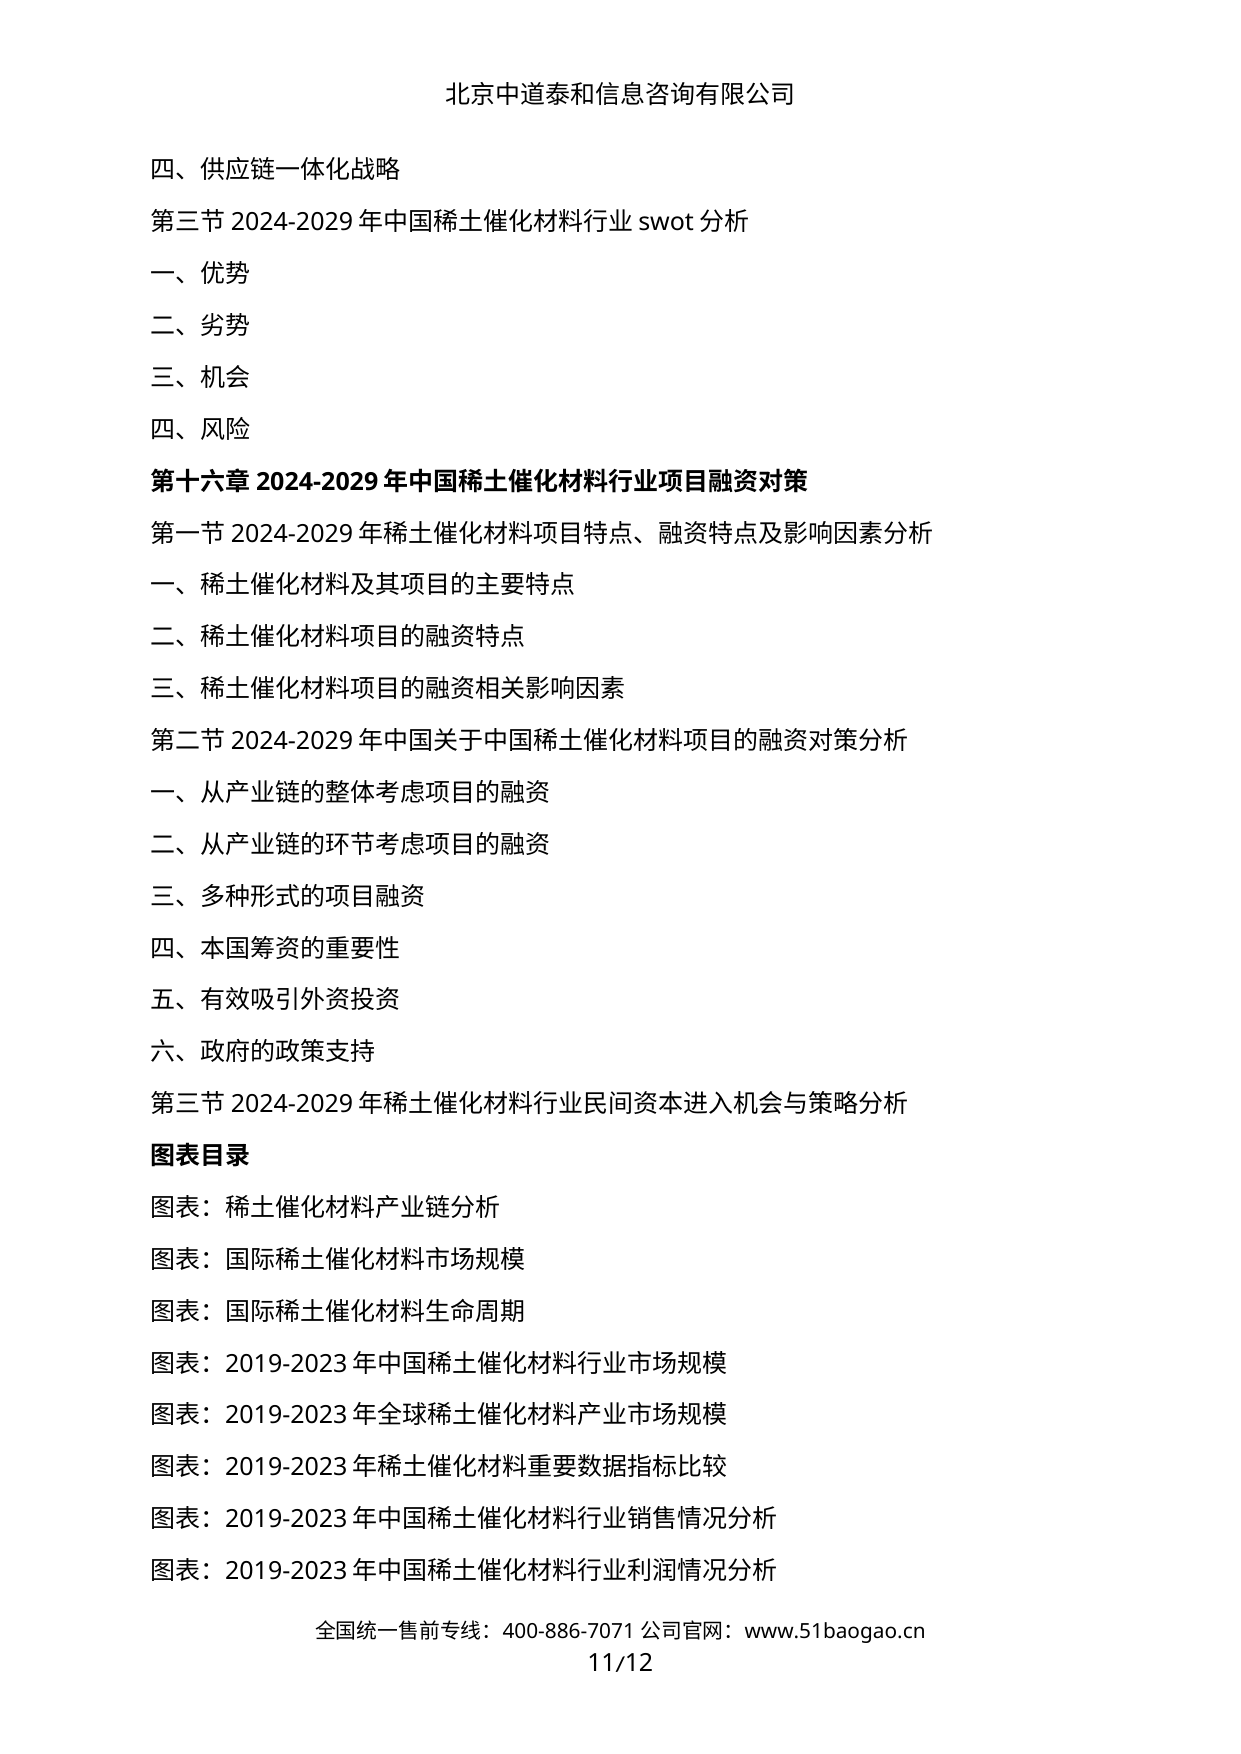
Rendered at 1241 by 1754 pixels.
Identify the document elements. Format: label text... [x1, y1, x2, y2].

text 四、风险 [150, 409, 1090, 446]
text 一、优势 [150, 254, 1090, 290]
text 六、政府的政策支持 [150, 1032, 1090, 1068]
text 图表：2019-2023年稀土催化材料重要数据指标比较 [150, 1447, 1090, 1483]
text 一、稀土催化材料及其项目的主要特点 [150, 565, 1090, 601]
text 四、供应链一体化战略 [150, 150, 1090, 186]
text 第三节 2024-2029年中国稀土催化材料行业swot分析 [150, 202, 1090, 238]
text 图表目录 [150, 1136, 1090, 1172]
text 三、稀土催化材料项目的融资相关影响因素 [150, 669, 1090, 705]
text 第三节 2024-2029年稀土催化材料行业民间资本进入机会与策略分析 [150, 1084, 1090, 1120]
text 四、本国筹资的重要性 [150, 928, 1090, 964]
text 二、稀土催化材料项目的融资特点 [150, 617, 1090, 653]
text 图表：2019-2023年中国稀土催化材料行业销售情况分析 [150, 1499, 1090, 1535]
text 五、有效吸引外资投资 [150, 980, 1090, 1016]
text 第二节 2024-2029年中国关于中国稀土催化材料项目的融资对策分析 [150, 721, 1090, 757]
text 三、多种形式的项目融资 [150, 876, 1090, 912]
text 图表：2019-2023年全球稀土催化材料产业市场规模 [150, 1395, 1090, 1431]
text 图表：国际稀土催化材料生命周期 [150, 1291, 1090, 1327]
text 一、从产业链的整体考虑项目的融资 [150, 772, 1090, 809]
text 三、机会 [150, 357, 1090, 394]
text 第十六章 2024-2029年中国稀土催化材料行业项目融资对策 [150, 461, 1090, 497]
text 图表：2019-2023年中国稀土催化材料行业市场规模 [150, 1343, 1090, 1379]
text 二、从产业链的环节考虑项目的融资 [150, 824, 1090, 861]
text 图表：国际稀土催化材料市场规模 [150, 1239, 1090, 1276]
text 二、劣势 [150, 306, 1090, 342]
text 图表：稀土催化材料产业链分析 [150, 1187, 1090, 1224]
text 第一节 2024-2029年稀土催化材料项目特点、融资特点及影响因素分析 [150, 513, 1090, 549]
text 图表：2019-2023年中国稀土催化材料行业利润情况分析 [150, 1551, 1090, 1587]
